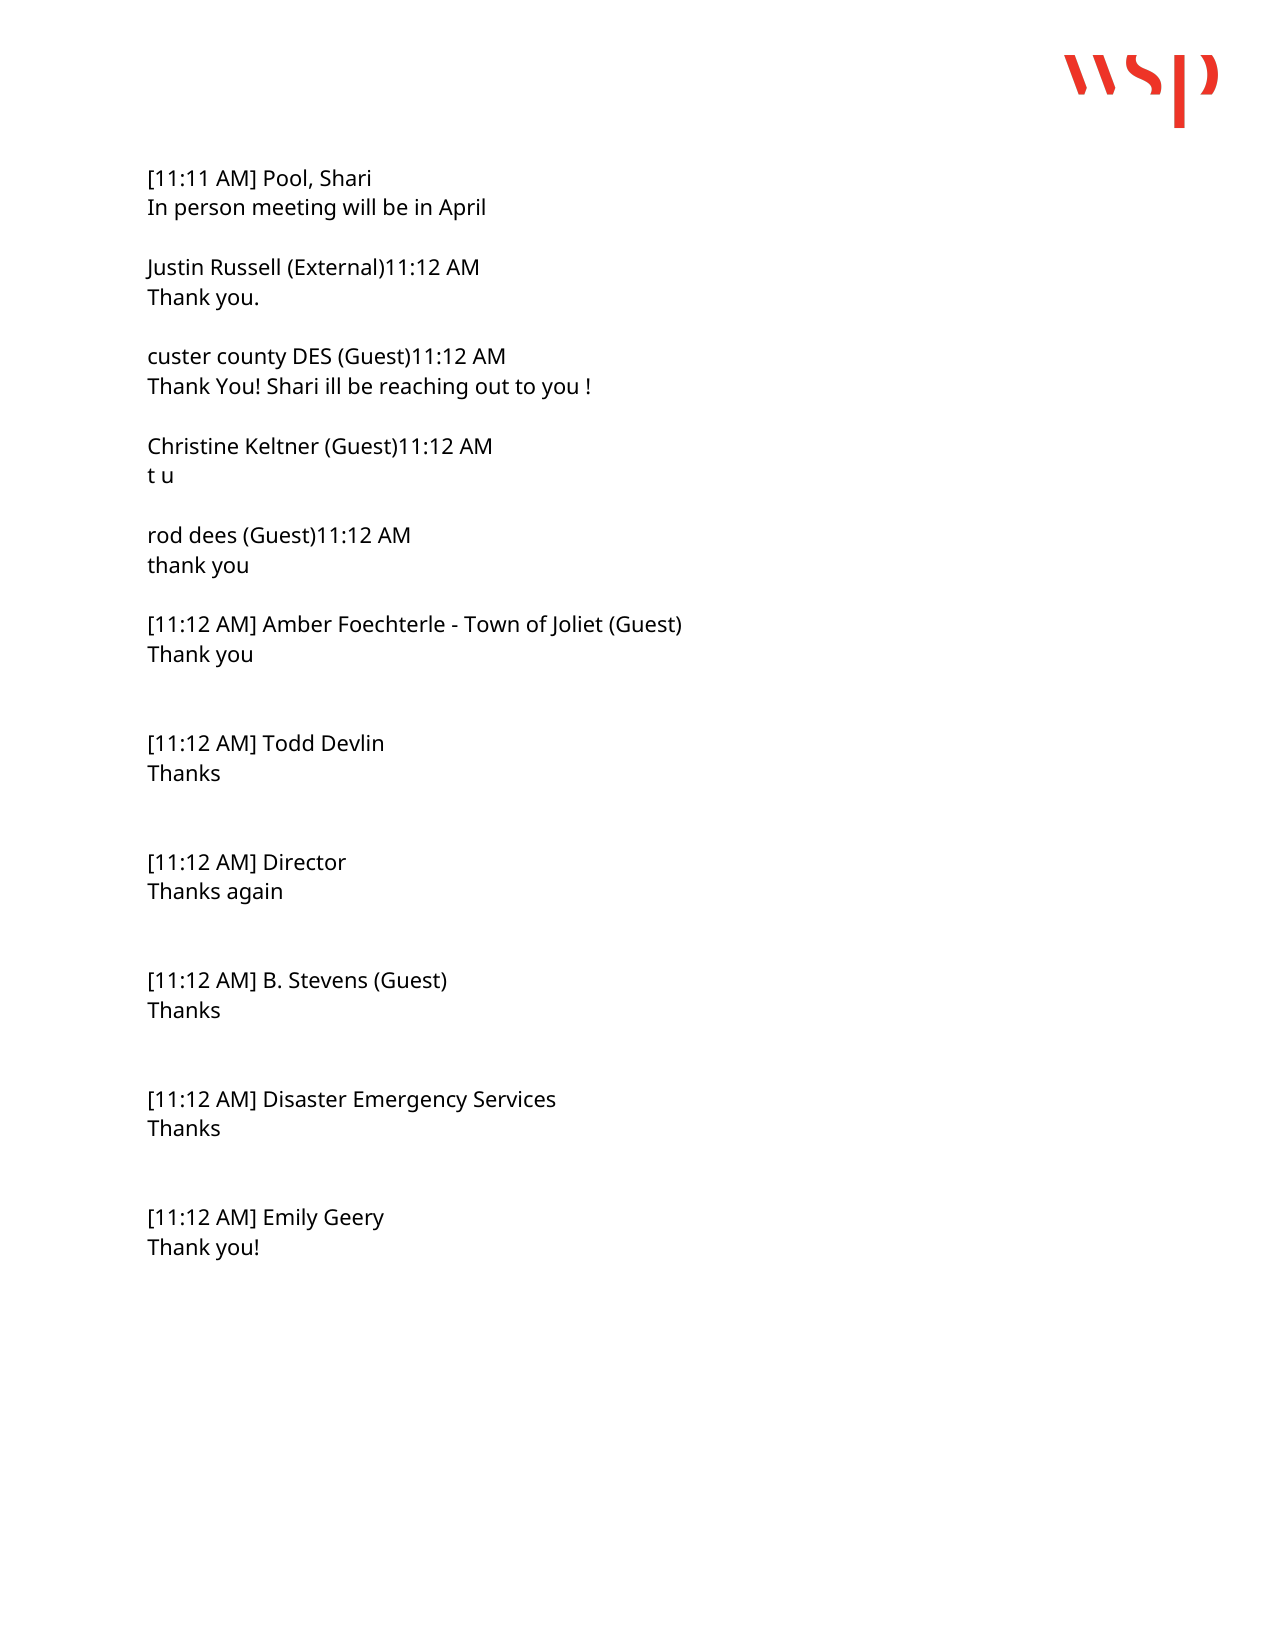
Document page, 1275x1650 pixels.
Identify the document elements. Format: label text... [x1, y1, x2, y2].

text custer county DES (Guest)11:12 AM [147, 341, 1128, 371]
text Justin Russell (External)11:12 AM [147, 252, 1128, 282]
text rod dees (Guest)11:12 AM [147, 520, 1128, 550]
text Thank you! [147, 1232, 1128, 1262]
text Thank you [147, 639, 1128, 669]
text thank you [147, 550, 1128, 579]
text [11:12 AM] Emily Geery [147, 1202, 1128, 1232]
text Christine Keltner (Guest)11:12 AM [147, 431, 1128, 460]
text Thanks [147, 758, 1128, 787]
text [11:12 AM] B. Stevens (Guest) [147, 965, 1128, 995]
text [11:12 AM] Amber Foechterle - Town of Joliet (Guest) [147, 609, 1128, 639]
picture [1057, 47, 1224, 132]
text t u [147, 460, 1128, 490]
text [11:12 AM] Director [147, 846, 1128, 876]
text Thanks [147, 995, 1128, 1024]
text [11:12 AM] Disaster Emergency Services [147, 1083, 1128, 1113]
text Thanks [147, 1113, 1128, 1143]
text Thank you. [147, 282, 1128, 311]
text In person meeting will be in April [147, 192, 1128, 222]
text [11:11 AM] Pool, Shari [147, 162, 1128, 192]
text Thanks again [147, 876, 1128, 906]
text [11:12 AM] Todd Devlin [147, 728, 1128, 758]
text Thank You! Shari ill be reaching out to you ! [147, 371, 1128, 401]
